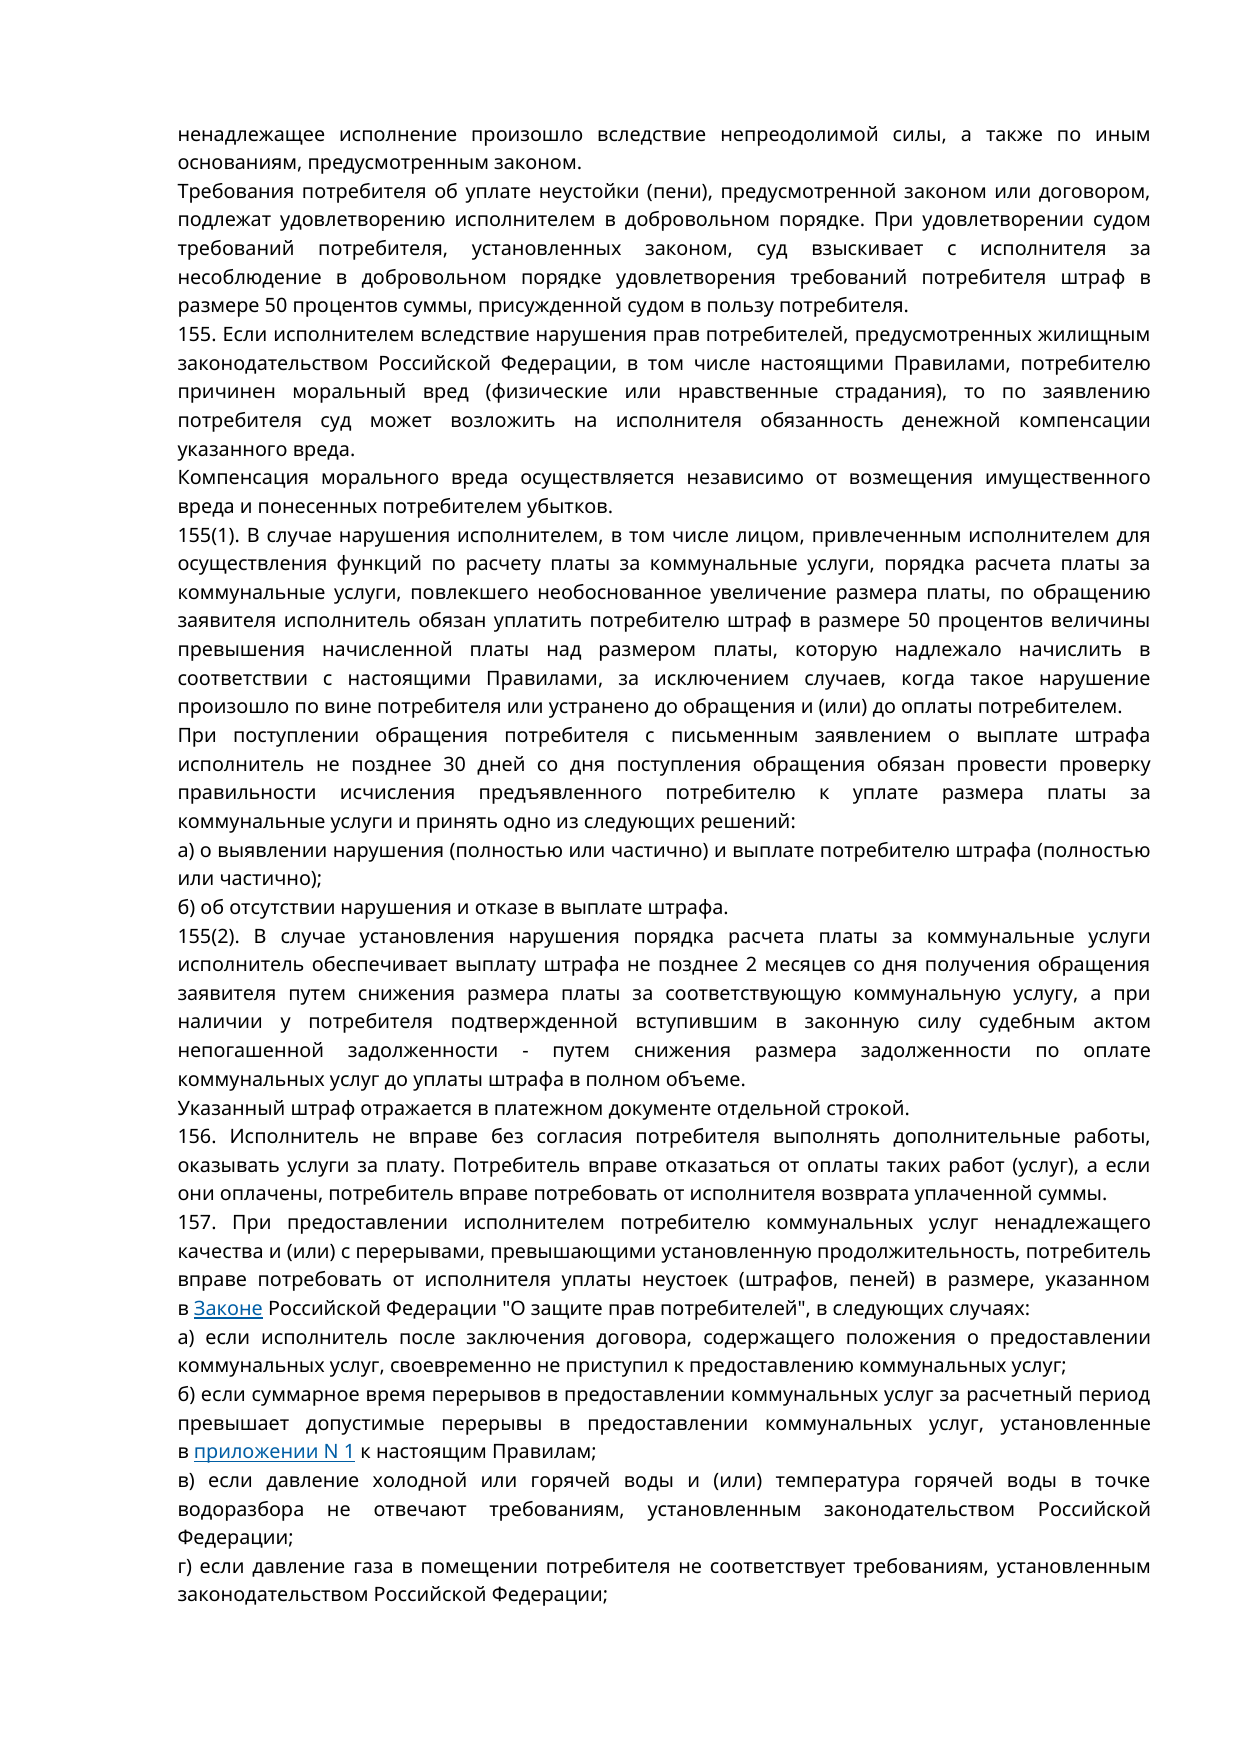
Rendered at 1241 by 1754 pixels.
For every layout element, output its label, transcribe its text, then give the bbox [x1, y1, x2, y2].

text 155. Если исполнителем вследствие нарушения прав потребителей, предусмотренных жилищным законодательством Российской Федерации, в том числе настоящими Правилами, потребителю причинен моральный вред (физические или нравственные страдания), то по заявлению потребителя суд может возложить на исполнителя обязанность денежной компенсации указанного вреда. [177, 319, 1152, 462]
text а) если исполнитель после заключения договора, содержащего положения о предоставлении коммунальных услуг, своевременно не приступил к предоставлению коммунальных услуг; [177, 1321, 1152, 1378]
text 155(2). В случае установления нарушения порядка расчета платы за коммунальные услуги исполнитель обеспечивает выплату штрафа не позднее 2 месяцев со дня получения обращения заявителя путем снижения размера платы за соответствующую коммунальную услугу, а при наличии у потребителя подтвержденной вступившим в законную силу судебным актом непогашенной задолженности - путем снижения размера задолженности по оплате коммунальных услуг до уплаты штрафа в полном объеме. [177, 920, 1152, 1092]
text б) об отсутствии нарушения и отказе в выплате штрафа. [177, 892, 1152, 920]
text 155(1). В случае нарушения исполнителем, в том числе лицом, привлеченным исполнителем для осуществления функций по расчету платы за коммунальные услуги, порядка расчета платы за коммунальные услуги, повлекшего необоснованное увеличение размера платы, по обращению заявителя исполнитель обязан уплатить потребителю штраф в размере 50 процентов величины превышения начисленной платы над размером платы, которую надлежало начислить в соответствии с настоящими Правилами, за исключением случаев, когда такое нарушение произошло по вине потребителя или устранено до обращения и (или) до оплаты потребителем. [177, 519, 1152, 720]
text а) о выявлении нарушения (полностью или частично) и выплате потребителю штрафа (полностью или частично); [177, 834, 1152, 892]
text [177, 118, 1152, 175]
text г) если давление газа в помещении потребителя не соответствует требованиям, установленным законодательством Российской Федерации; [177, 1550, 1152, 1608]
text Требования потребителя об уплате неустойки (пени), предусмотренной законом или договором, подлежат удовлетворению исполнителем в добровольном порядке. При удовлетворении судом требований потребителя, установленных законом, суд взыскивает с исполнителя за несоблюдение в добровольном порядке удовлетворения требований потребителя штраф в размере 50 процентов суммы, присужденной судом в пользу потребителя. [177, 175, 1152, 319]
text При поступлении обращения потребителя с письменным заявлением о выплате штрафа исполнитель не позднее 30 дней со дня поступления обращения обязан провести проверку правильности исчисления предъявленного потребителю к уплате размера платы за коммунальные услуги и принять одно из следующих решений: [177, 720, 1152, 834]
text б) если суммарное время перерывов в предоставлении коммунальных услуг за расчетный период превышает допустимые перерывы в предоставлении коммунальных услуг, установленные в приложении N 1 к настоящим Правилам; [177, 1378, 1152, 1464]
text в) если давление холодной или горячей воды и (или) температура горячей воды в точке водоразбора не отвечают требованиям, установленным законодательством Российской Федерации; [177, 1464, 1152, 1550]
text Компенсация морального вреда осуществляется независимо от возмещения имущественного вреда и понесенных потребителем убытков. [177, 462, 1152, 519]
text 157. При предоставлении исполнителем потребителю коммунальных услуг ненадлежащего качества и (или) с перерывами, превышающими установленную продолжительность, потребитель вправе потребовать от исполнителя уплаты неустоек (штрафов, пеней) в размере, указанном в Законе Российской Федерации "О защите прав потребителей", в следующих случаях: [177, 1207, 1152, 1321]
text Указанный штраф отражается в платежном документе отдельной строкой. [177, 1092, 1152, 1121]
text 156. Исполнитель не вправе без согласия потребителя выполнять дополнительные работы, оказывать услуги за плату. Потребитель вправе отказаться от оплаты таких работ (услуг), а если они оплачены, потребитель вправе потребовать от исполнителя возврата уплаченной суммы. [177, 1121, 1152, 1207]
